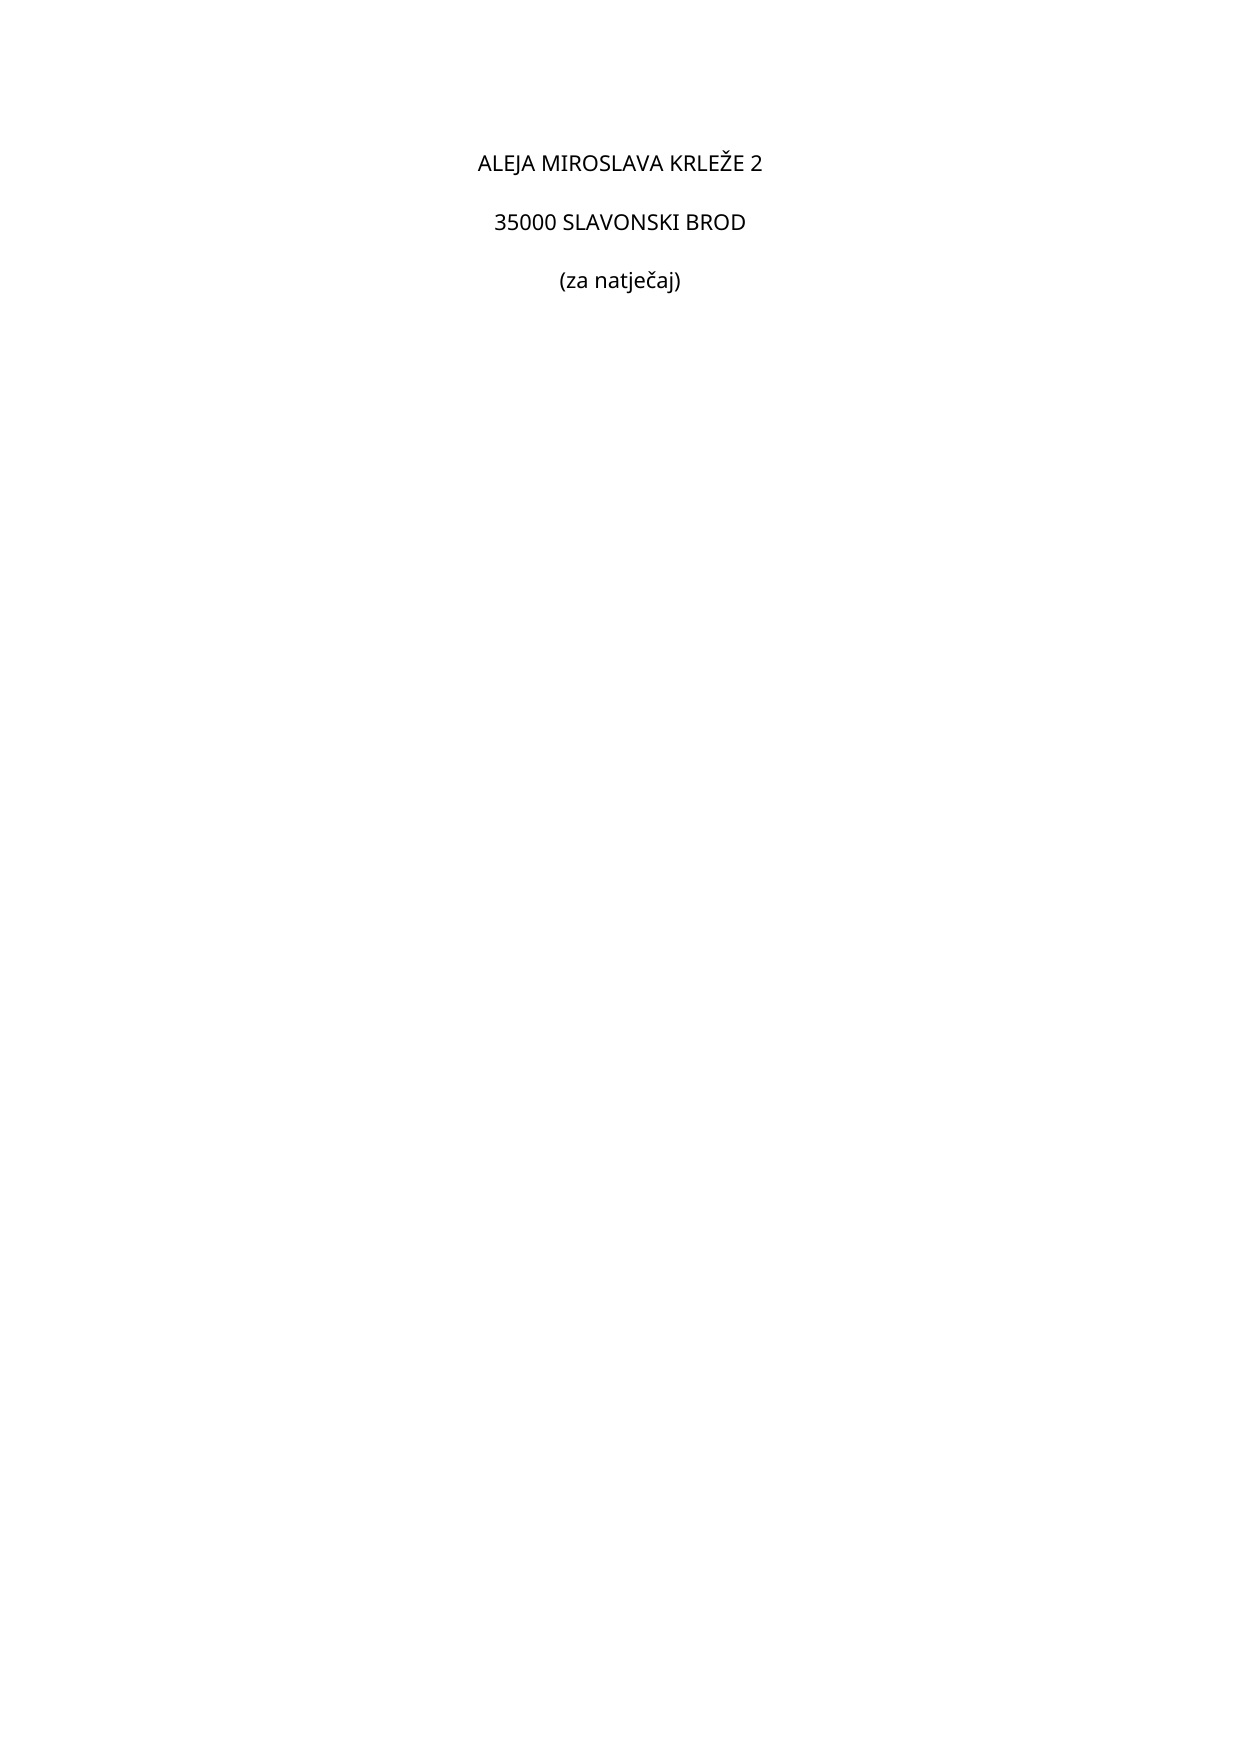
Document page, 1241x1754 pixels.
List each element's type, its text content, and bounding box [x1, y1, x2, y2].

text 35000 SLAVONSKI BROD [148, 207, 1093, 236]
text ALEJA MIROSLAVA KRLEŽE 2 [148, 148, 1093, 177]
text (za natječaj) [148, 266, 1093, 295]
